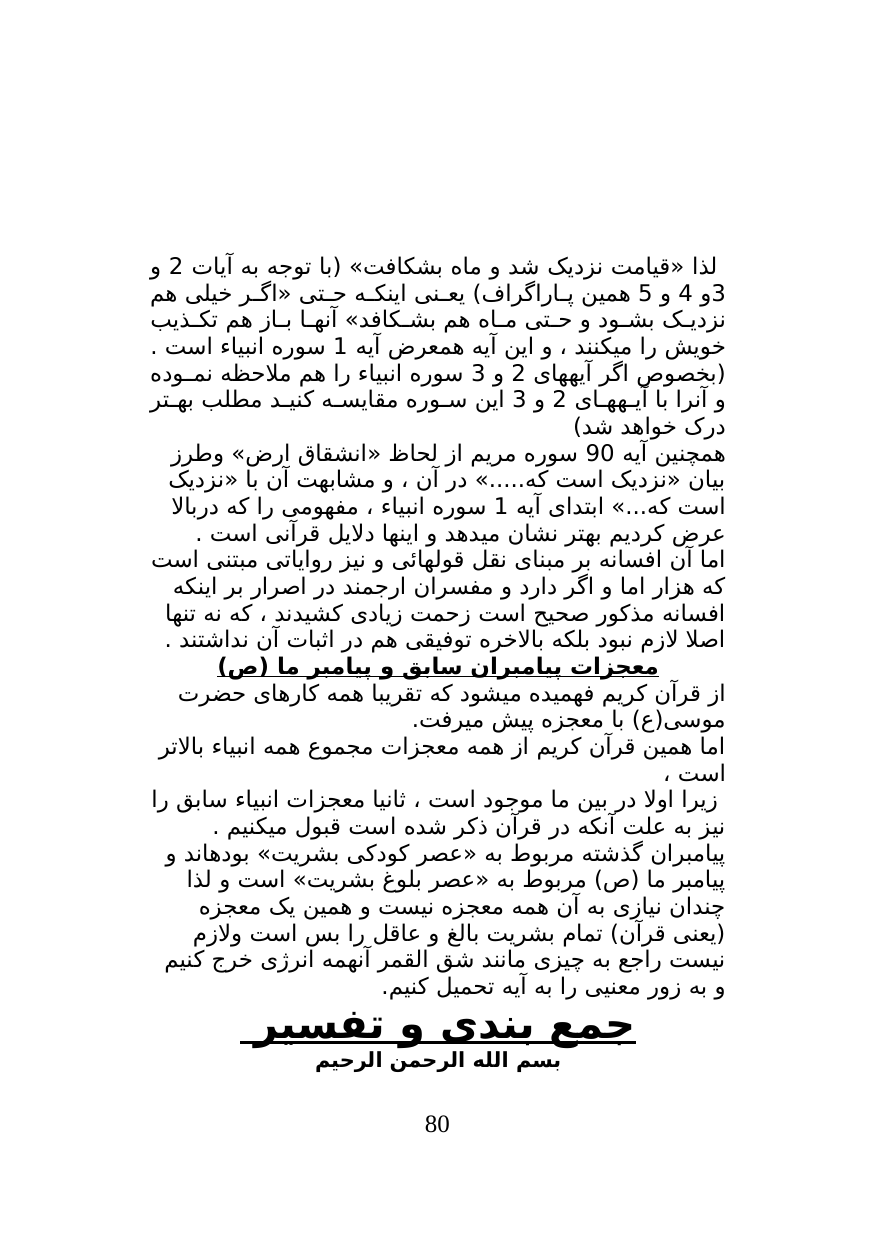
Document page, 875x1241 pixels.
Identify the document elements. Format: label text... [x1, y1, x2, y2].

text همچنین آیه 90 سوره مریم از لحاظ «انشقاق ارض» وطرز بیان «نزدیک است که.....» در آن ، و مشابهت آن با «نزدیک است که...» ابتدای آیه 1 سوره انبیاء ، مفهومی را که دربالا عرض کردیم بهتر نشان میدهد و اینها دلایل قرآنی است . [150, 440, 726, 546]
text جمع بندی و تفسیر [150, 1000, 726, 1048]
text از قرآن کریم فهمیده میشود که تقریبا همه کارهای حضرت موسی(ع) با معجزه پیش میرفت. [150, 680, 726, 733]
text اما همین قرآن کریم از همه معجزات مجموع همه انبیاء بالاتر است ، [150, 733, 726, 786]
text بسم الله الرحمن الرحيم [150, 1048, 726, 1073]
text زیرا اولا در بین ما موجود است ، ثانیا معجزات انبیاء سابق را نیز به علت آنکه در قرآن ذکر شده است قبول میکنیم . [150, 786, 726, 840]
text پیامبران گذشته مربوط به «عصر کودکی بشریت» بودهاند و پیامبر ما (ص) مربوط به «عصر بلوغ بشریت» است و لذا چندان نیازی به آن همه معجزه نیست و همین یک معجزه (یعنی قرآن) تمام بشریت بالغ و عاقل را بس است ولازم نیست راجع به چیزی مانند شق القمر آنهمه انرژی خرج کنیم و به زور معنیی را به آیه تحمیل کنیم. [150, 840, 726, 1000]
text معجزات پیامبران سابق و پیامبر ما (ص) [150, 653, 726, 680]
text اما آن افسانه بر مبنای نقل قولهائی و نیز روایاتی مبتنی است که هزار اما و اگر دارد و مفسران ارجمند در اصرار بر اینکه افسانه مذکور صحیح است زحمت زیادی کشیدند ، که نه تنها اصلا لازم نبود بلکه بالاخره توفیقی هم در اثبات آن نداشتند . [150, 546, 726, 653]
text لذا «قیامت نزدیک شد و ماه بشکافت» (با توجه به آیات 2 و 3و 4 و 5 همین پاراگراف) یعنی اینکه حتی «اگر خیلی هم نزدیک بشود و حتی ماه هم بشکافد» آنها باز هم تکذیب خویش را میکنند ، و این آیه همعرض آیه 1 سوره انبیاء است . (بخصوص اگر آیههای 2 و 3 سوره انبیاء را هم ملاحظه نموده و آنرا با آیههای 2 و 3 این سوره مقایسه کنید مطلب بهتر درک خواهد شد) [150, 253, 726, 440]
